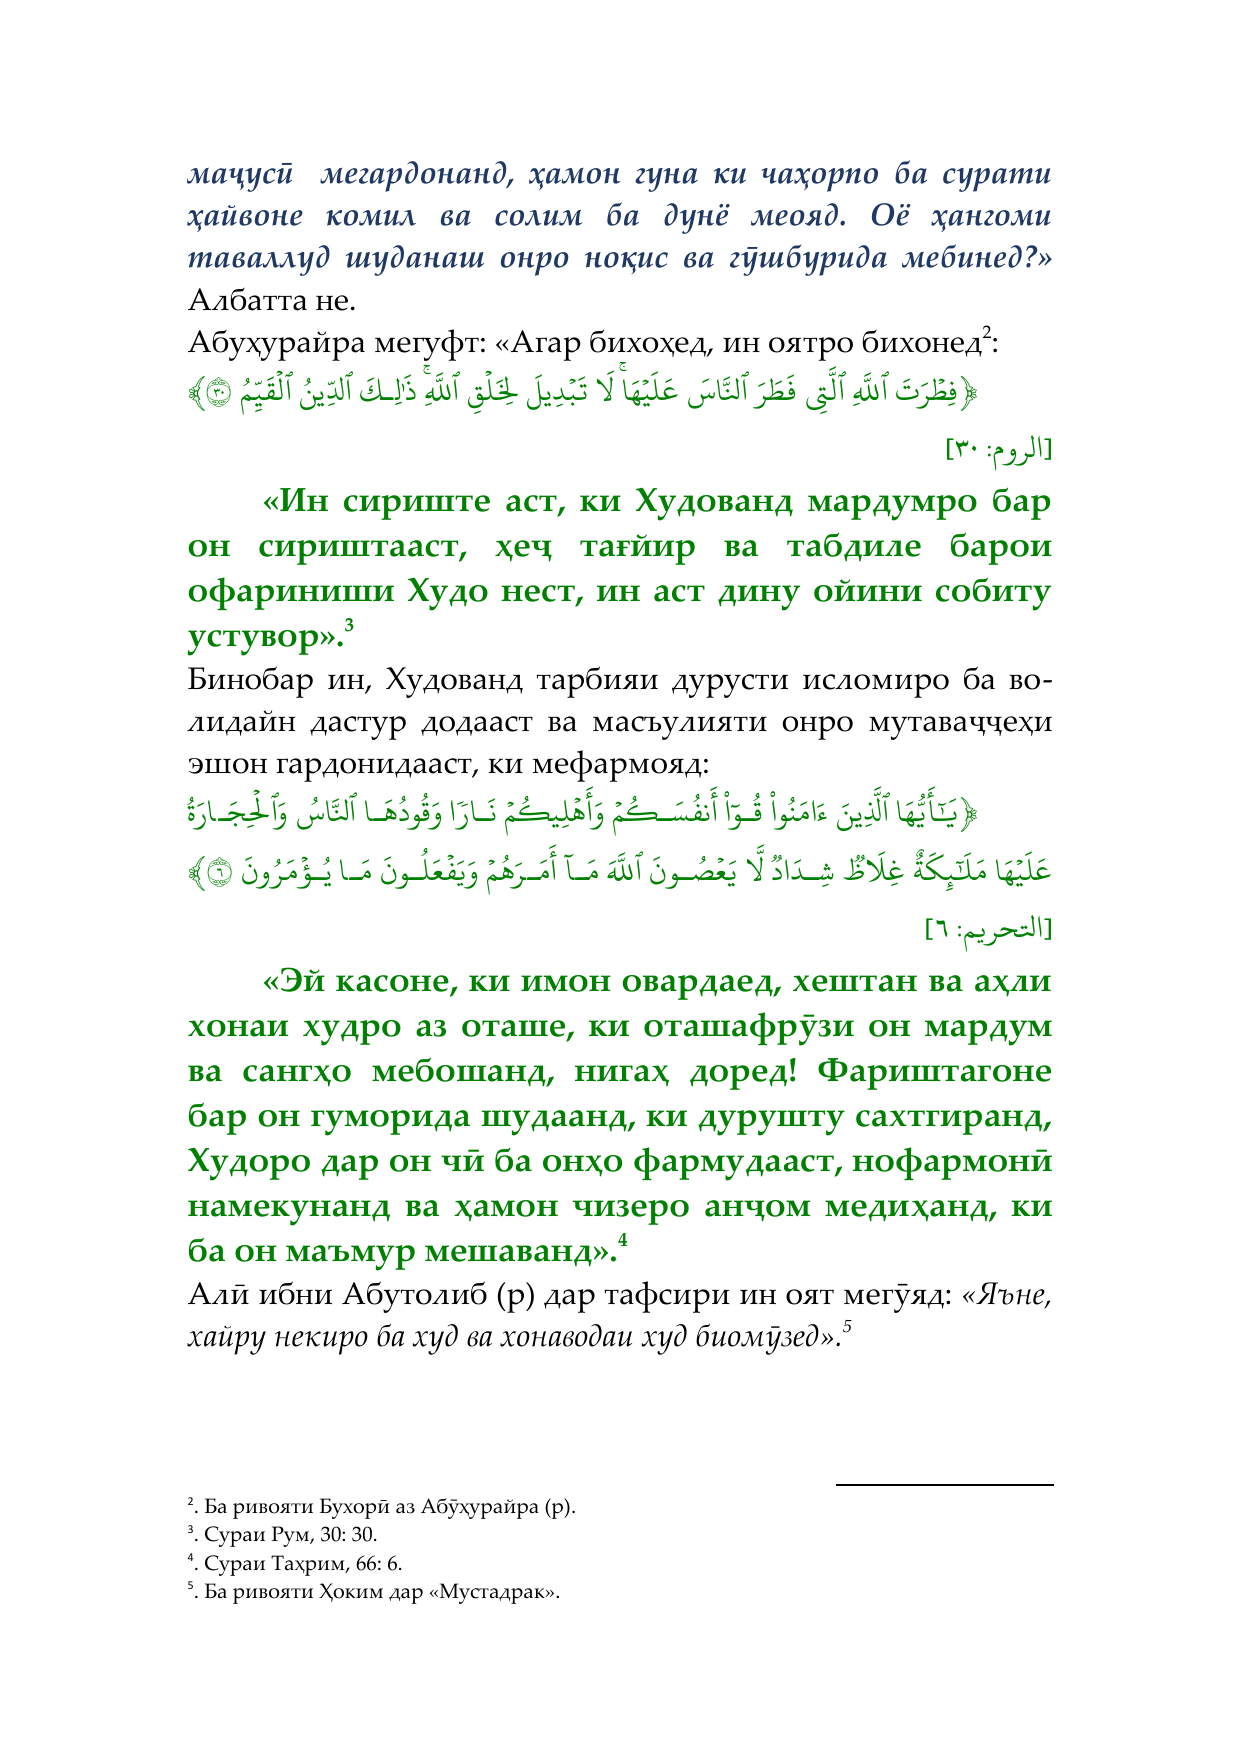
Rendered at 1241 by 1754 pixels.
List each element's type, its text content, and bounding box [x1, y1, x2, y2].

text «Эй касоне, ки имон овардаед, хештан ва аҳли хонаи худро аз оташе, ки оташафрӯзи он мардум ва сангҳо мебошанд, нигаҳ доред! Фариштагоне бар он гуморида шудаанд, ки дурушту сахтгиранд, Худоро дар он чӣ ба онҳо фармудааст, нофармонӣ намекунанд ва ҳамон чизеро анҷом медиҳанд, ки ба он маъмур мешаванд». [187, 956, 1053, 1271]
text «Ин сириште аст, ки Худованд мардумро бар он сириштааст, ҳеҷ тағйир ва табдиле барои офариниши Худо нест, ин аст дину ойини собиту устувор». [187, 476, 1053, 656]
text Бинобар ин, Худованд тарбияи дурусти исломиро ба волидайн дастур додааст ва масъулияти онро мутаваҷҷеҳи эшон гардонидааст, ки мефармояд: [187, 656, 1053, 782]
text Абуҳурайра мегуфт: «Агар бихоҳед, ин оятро бихонед: [187, 319, 1053, 361]
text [187, 150, 1053, 319]
text Алӣ ибни Абутолиб (р) дар тафсири ин оят мегӯяд: «Яъне, хайру некиро ба худ ва хонаводаи худ биомӯзед». [187, 1271, 1053, 1355]
text ﴿يَٰٓأَيُّهَا ٱلَّذِينَ ءَامَنُواْ قُوٓاْ أَنفُسَكُمۡ وَأَهۡلِيكُمۡ نَارٗا وَقُودُهَا ٱلنَّاسُ وَٱلۡحِجَارَةُ عَلَيۡهَا مَلَٰٓئِكَةٌ غِلَاظٞ شِدَادٞ لَّا يَعۡصُونَ ٱللَّهَ مَآ أَمَرَهُمۡ وَيَفۡعَلُونَ مَا يُؤۡمَرُونَ ٦﴾ [التحريم: ٦] [187, 782, 1053, 956]
text ﴿فِطۡرَتَ ٱللَّهِ ٱلَّتِي فَطَرَ ٱلنَّاسَ عَلَيۡهَاۚ لَا تَبۡدِيلَ لِخَلۡقِ ٱللَّهِۚ ذَٰلِكَ ٱلدِّينُ ٱلۡقَيِّمُ ٣٠﴾ [الروم: ٣٠] [187, 361, 1053, 476]
